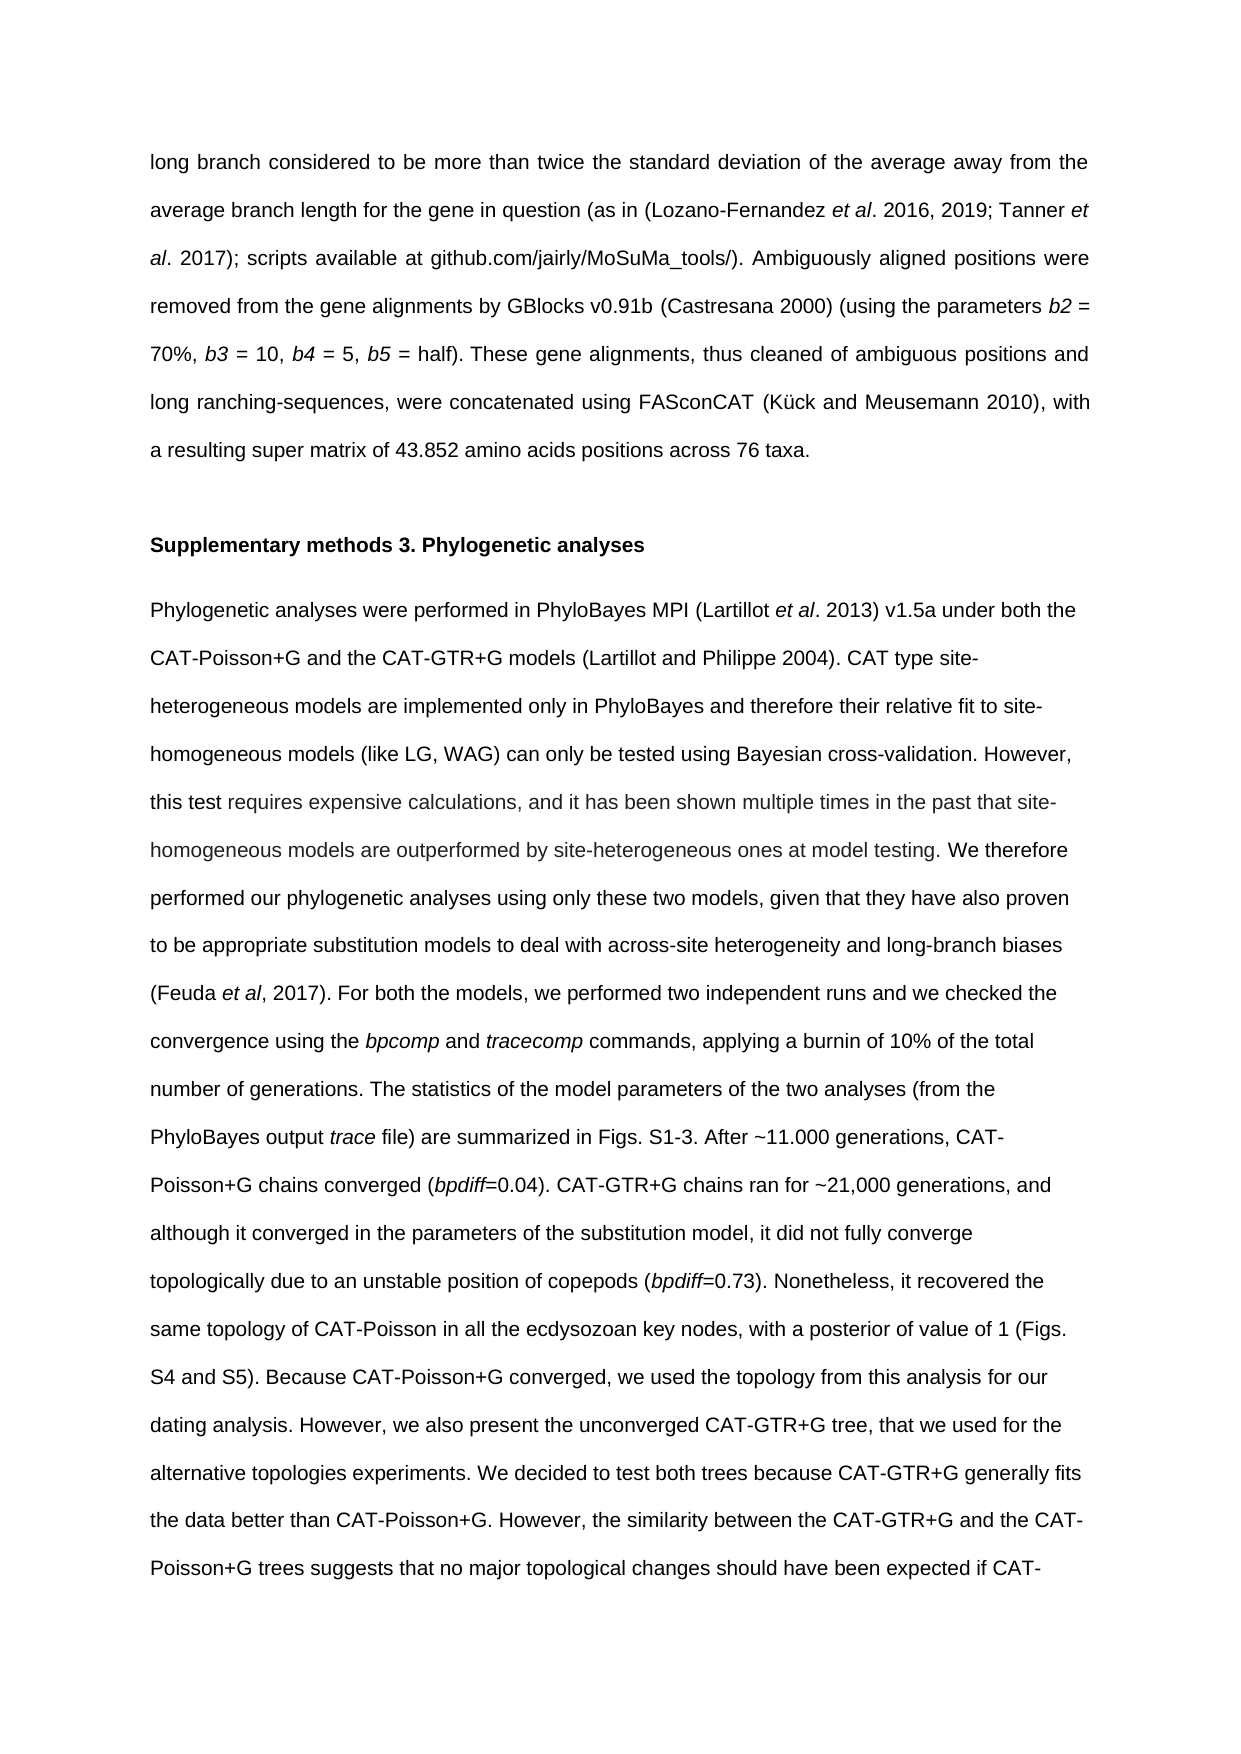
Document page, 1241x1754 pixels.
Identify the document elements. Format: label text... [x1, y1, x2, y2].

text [150, 598, 1090, 1580]
text Supplementary methods 3. Phylogenetic analyses [150, 533, 1090, 557]
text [150, 150, 1090, 461]
